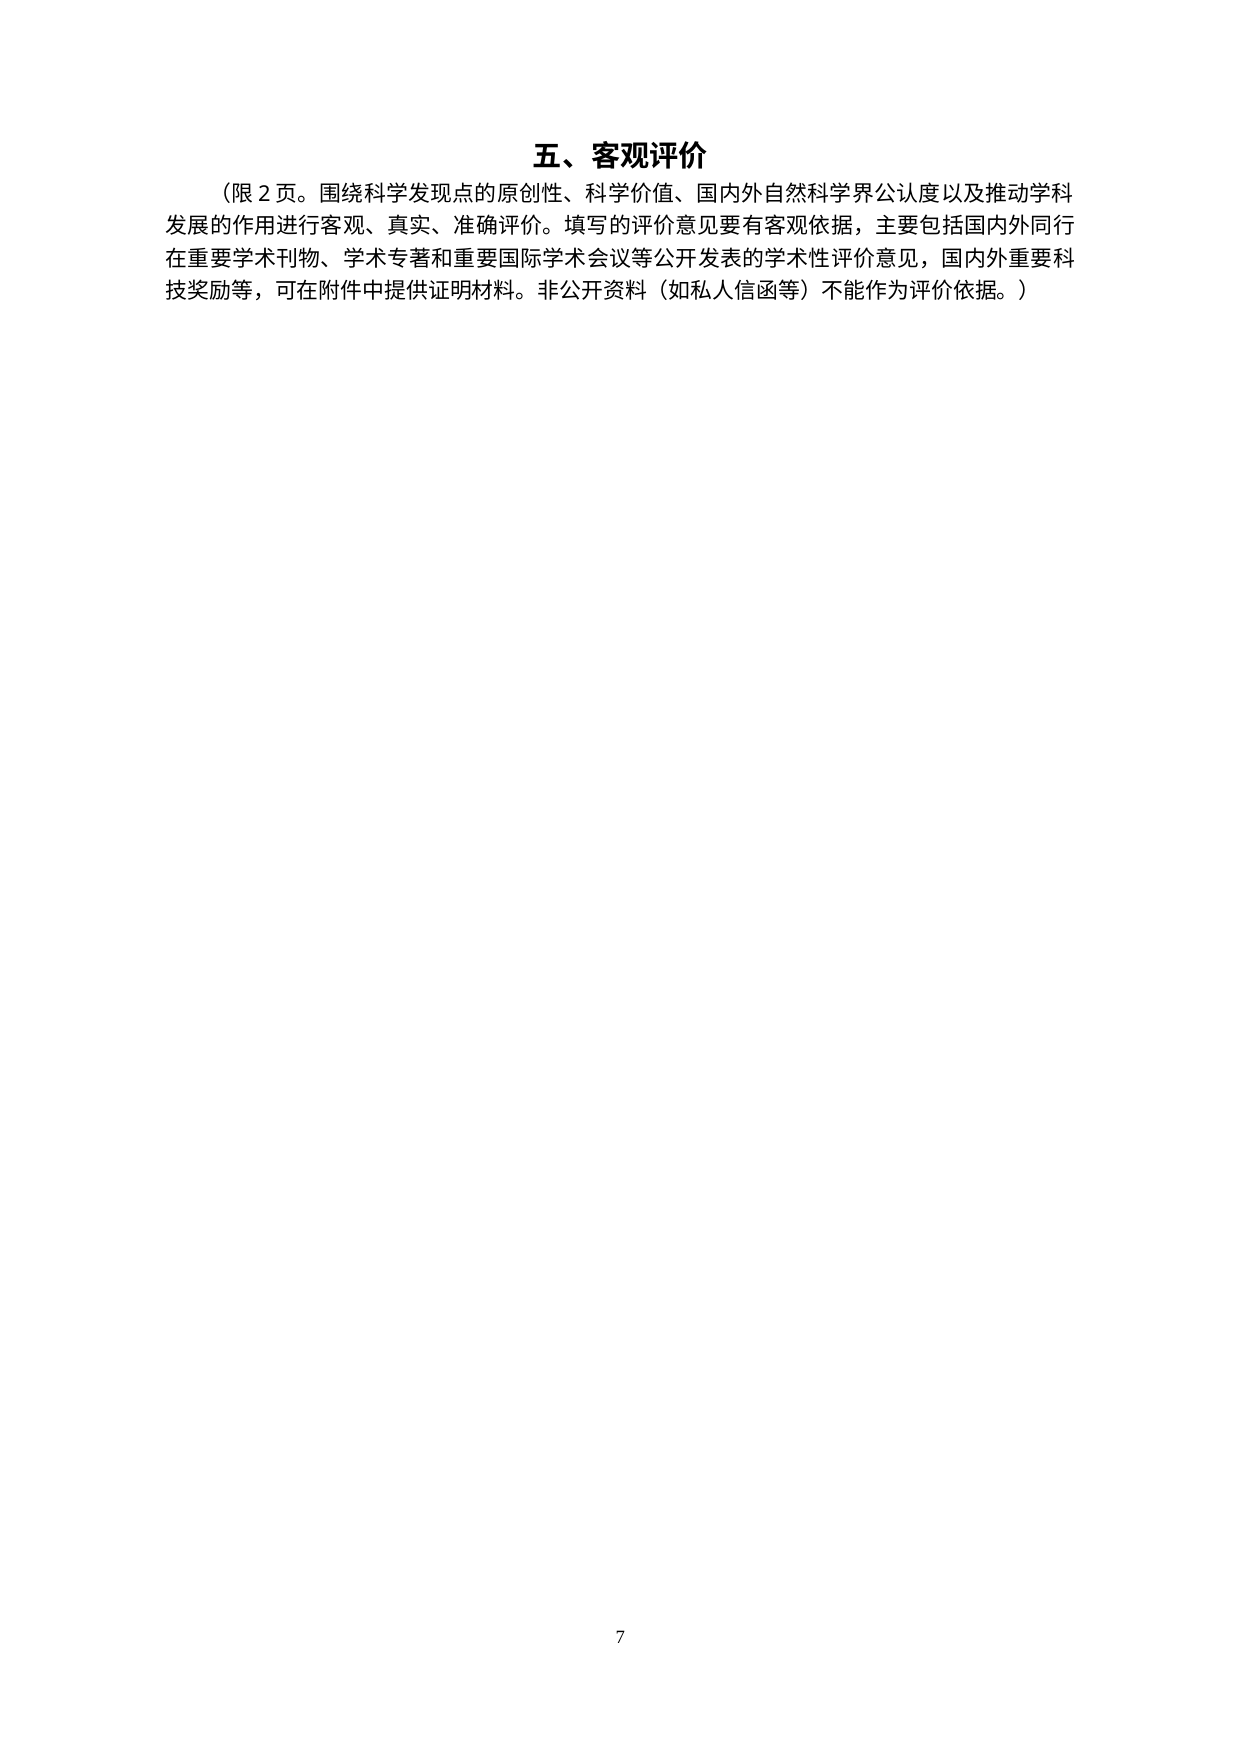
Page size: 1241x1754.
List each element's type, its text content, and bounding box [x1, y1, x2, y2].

text 五、客观评价 [165, 133, 1075, 175]
text （限2页。围绕科学发现点的原创性、科学价值、国内外自然科学界公认度以及推动学科发展的作用进行客观、真实、准确评价。填写的评价意见要有客观依据，主要包括国内外同行在重要学术刊物、学术专著和重要国际学术会议等公开发表的学术性评价意见，国内外重要科技奖励等，可在附件中提供证明材料。非公开资料（如私人信函等）不能作为评价依据。） [165, 175, 1075, 305]
